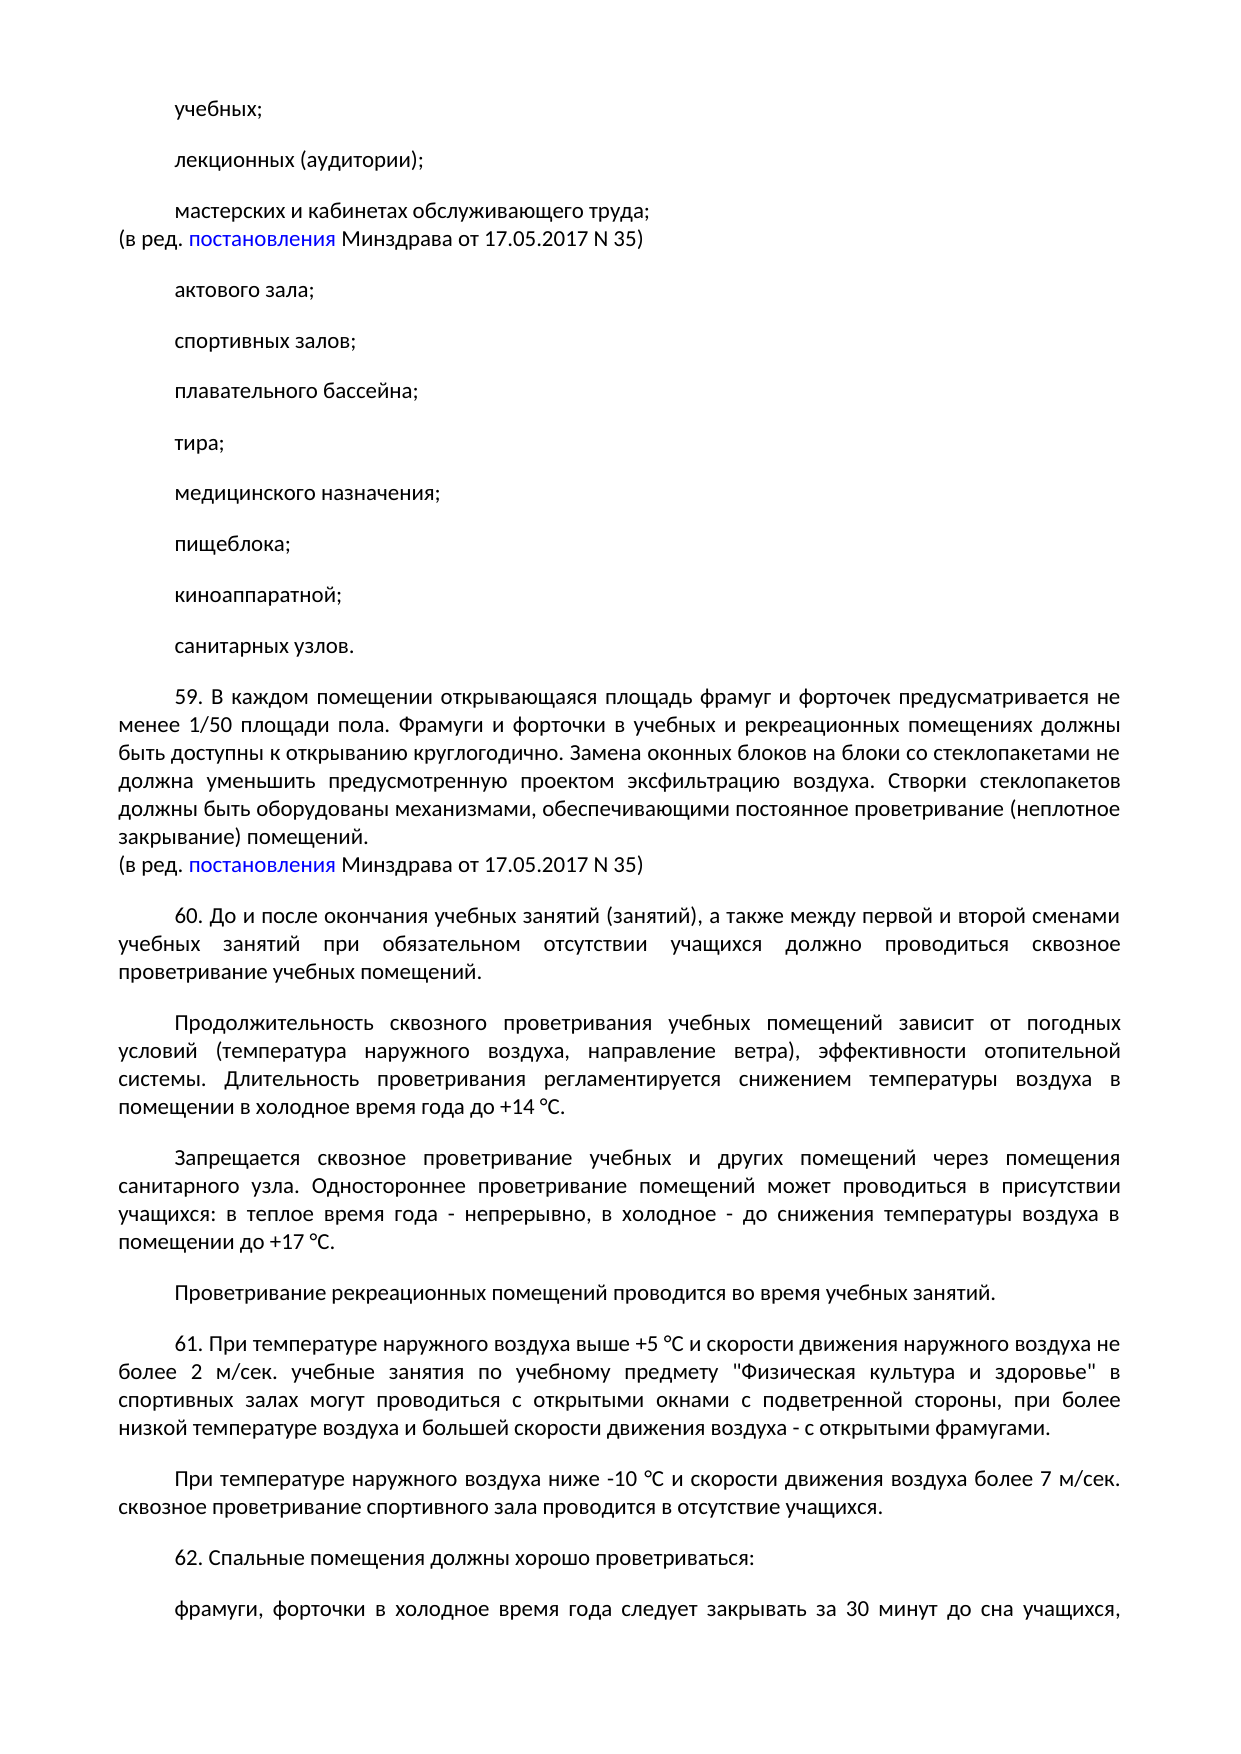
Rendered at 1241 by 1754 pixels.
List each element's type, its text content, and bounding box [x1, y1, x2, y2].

text учебных; [118, 94, 1122, 122]
text Запрещается сквозное проветривание учебных и других помещений через помещения санитарного узла. Одностороннее проветривание помещений может проводиться в присутствии учащихся: в теплое время года - непрерывно, в холодное - до снижения температуры воздуха в помещении до +17 °C. [118, 1143, 1122, 1255]
text медицинского назначения; [118, 478, 1122, 507]
text 61. При температуре наружного воздуха выше +5 °C и скорости движения наружного воздуха не более 2 м/сек. учебные занятия по учебному предмету "Физическая культура и здоровье" в спортивных залах могут проводиться с открытыми окнами с подветренной стороны, при более низкой температуре воздуха и большей скорости движения воздуха - с открытыми фрамугами. [118, 1329, 1122, 1441]
text 59. В каждом помещении открывающаяся площадь фрамуг и форточек предусматривается не менее 1/50 площади пола. Фрамуги и форточки в учебных и рекреационных помещениях должны быть доступны к открыванию круглогодично. Замена оконных блоков на блоки со стеклопакетами не должна уменьшить предусмотренную проектом эксфильтрацию воздуха. Створки стеклопакетов должны быть оборудованы механизмами, обеспечивающими постоянное проветривание (неплотное закрывание) помещений. [118, 682, 1122, 850]
text При температуре наружного воздуха ниже -10 °C и скорости движения воздуха более 7 м/сек. сквозное проветривание спортивного зала проводится в отсутствие учащихся. [118, 1464, 1122, 1520]
text киноаппаратной; [118, 580, 1122, 608]
text (в ред. постановления Минздрава от 17.05.2017 N 35) [118, 224, 1122, 252]
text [118, 1594, 1122, 1622]
text Продолжительность сквозного проветривания учебных помещений зависит от погодных условий (температура наружного воздуха, направление ветра), эффективности отопительной системы. Длительность проветривания регламентируется снижением температуры воздуха в помещении в холодное время года до +14 °C. [118, 1008, 1122, 1120]
text пищеблока; [118, 529, 1122, 557]
text Проветривание рекреационных помещений проводится во время учебных занятий. [118, 1278, 1122, 1306]
text санитарных узлов. [118, 631, 1122, 659]
text 62. Спальные помещения должны хорошо проветриваться: [118, 1543, 1122, 1571]
text актового зала; [118, 275, 1122, 303]
text спортивных залов; [118, 326, 1122, 354]
text 60. До и после окончания учебных занятий (занятий), а также между первой и второй сменами учебных занятий при обязательном отсутствии учащихся должно проводиться сквозное проветривание учебных помещений. [118, 901, 1122, 985]
text (в ред. постановления Минздрава от 17.05.2017 N 35) [118, 850, 1122, 878]
text тира; [118, 428, 1122, 456]
text мастерских и кабинетах обслуживающего труда; [118, 196, 1122, 224]
text лекционных (аудитории); [118, 145, 1122, 173]
text плавательного бассейна; [118, 377, 1122, 405]
